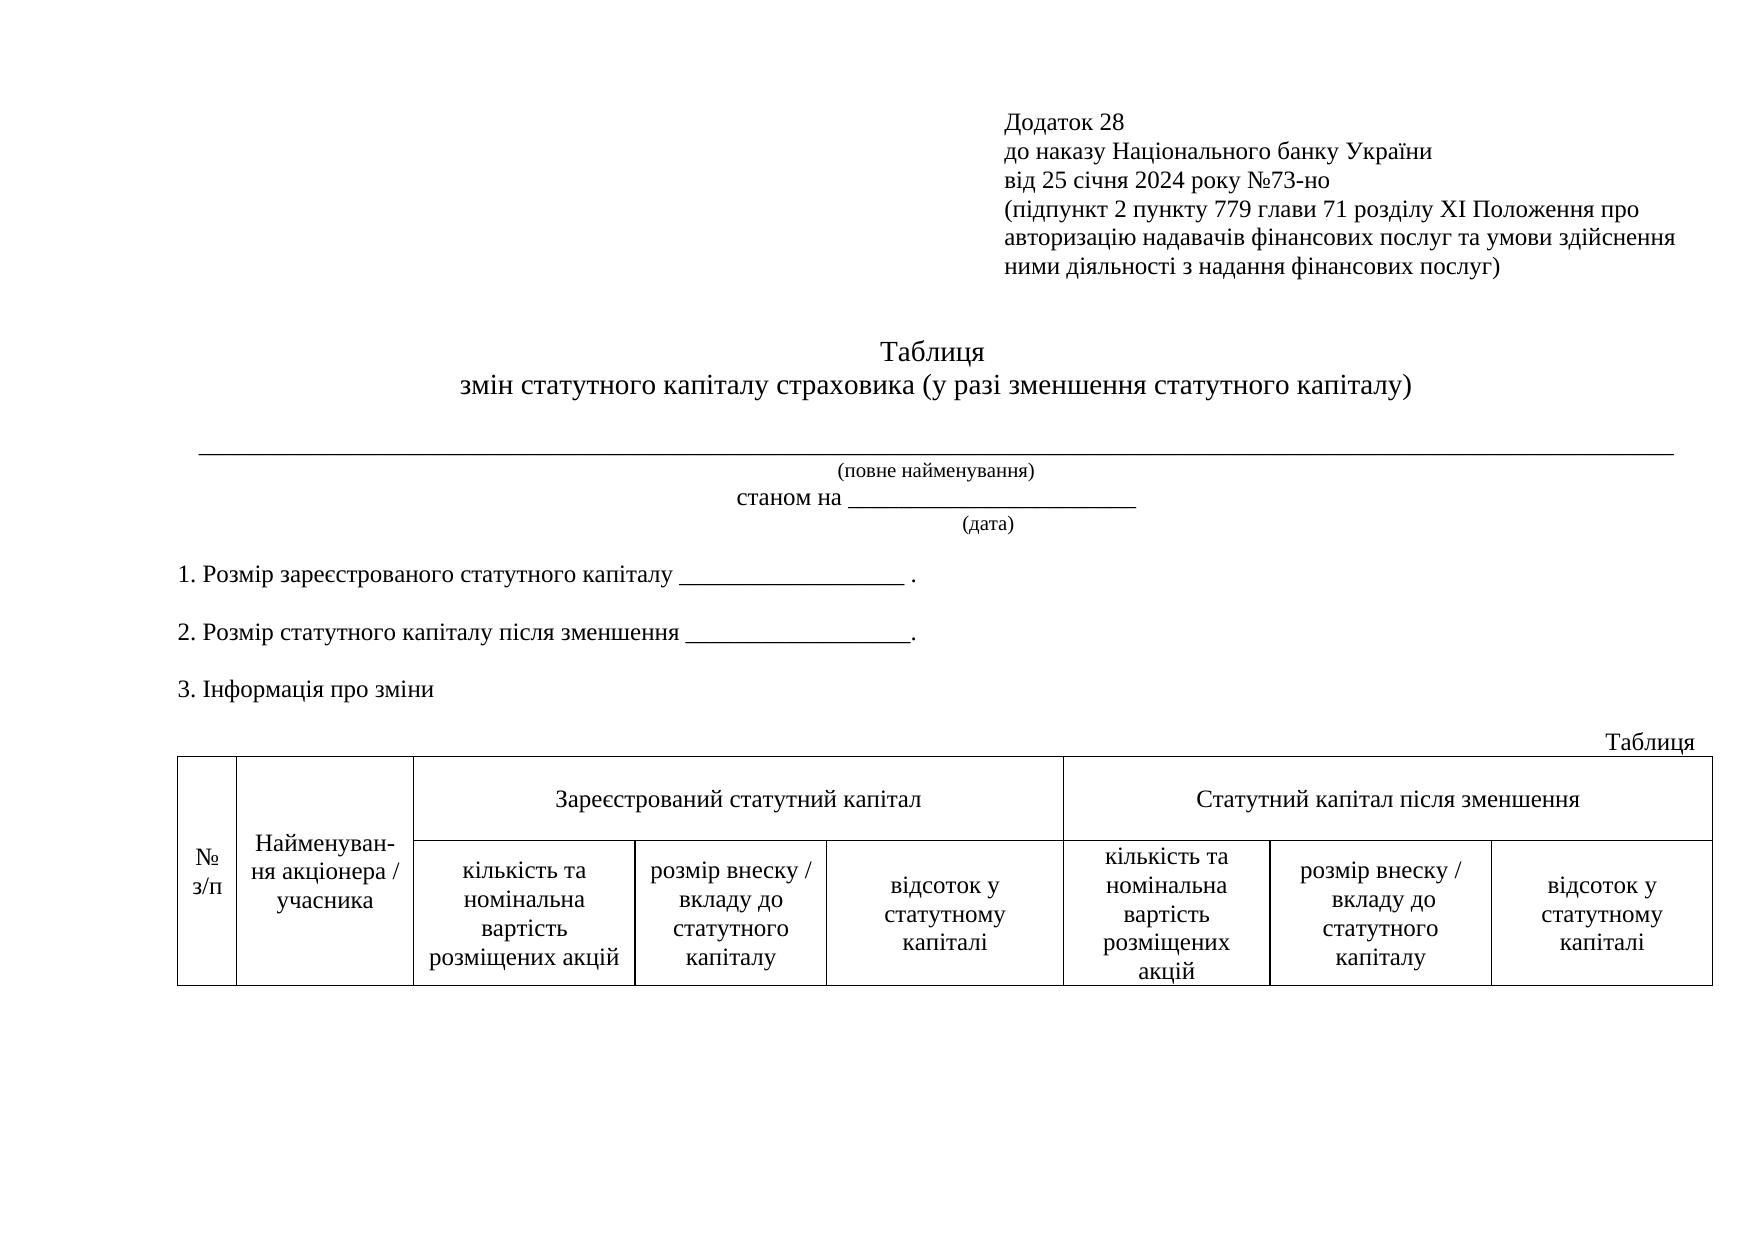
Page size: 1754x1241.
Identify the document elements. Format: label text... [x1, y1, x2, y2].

text Додаток 28 [1004, 107, 1695, 136]
table_cell кількість та номінальна вартість розміщених акцій [1064, 841, 1269, 985]
text (дата) [177, 511, 1695, 535]
text (повне найменування) [177, 458, 1695, 482]
table_cell відсоток у статутному капіталі [1492, 841, 1712, 985]
text ______________________________________________________________________________________________________________________ [177, 429, 1695, 458]
table_cell відсоток у статутному капіталі [827, 841, 1063, 985]
text станом на _______________________ [177, 482, 1695, 511]
text до наказу Національного банку України [1004, 136, 1695, 165]
text Таблиця [177, 727, 1695, 756]
text (підпункт 2 пункту 779 глави 71 розділу ХІ Положення про авторизацію надавачів фінансових послуг та умови здійснення ними діяльності з надання фінансових послуг) [1004, 194, 1695, 280]
table_cell розмір внеску / вкладу до статутного капіталу [636, 841, 826, 985]
subtitle Таблиця змін статутного капіталу страховика (у разі зменшення статутного капіталу) [177, 334, 1695, 401]
table_header Статутний капітал після зменшення [1064, 757, 1712, 840]
table_header № з/п [178, 757, 236, 985]
text 3. Інформація про зміни [177, 674, 1695, 703]
text 2. Розмір статутного капіталу після зменшення __________________. [177, 617, 1695, 645]
table_header Найменуван-ня акціонера / учасника [237, 757, 413, 985]
table_cell кількість та номінальна вартість розміщених акцій [414, 841, 634, 985]
table_cell розмір внеску / вкладу до статутного капіталу [1271, 841, 1491, 985]
text від 25 січня 2024 року №73-но [1004, 165, 1695, 194]
table_header Зареєстрований статутний капітал [414, 757, 1063, 840]
text 1. Розмір зареєстрованого статутного капіталу __________________ . [177, 559, 1695, 588]
